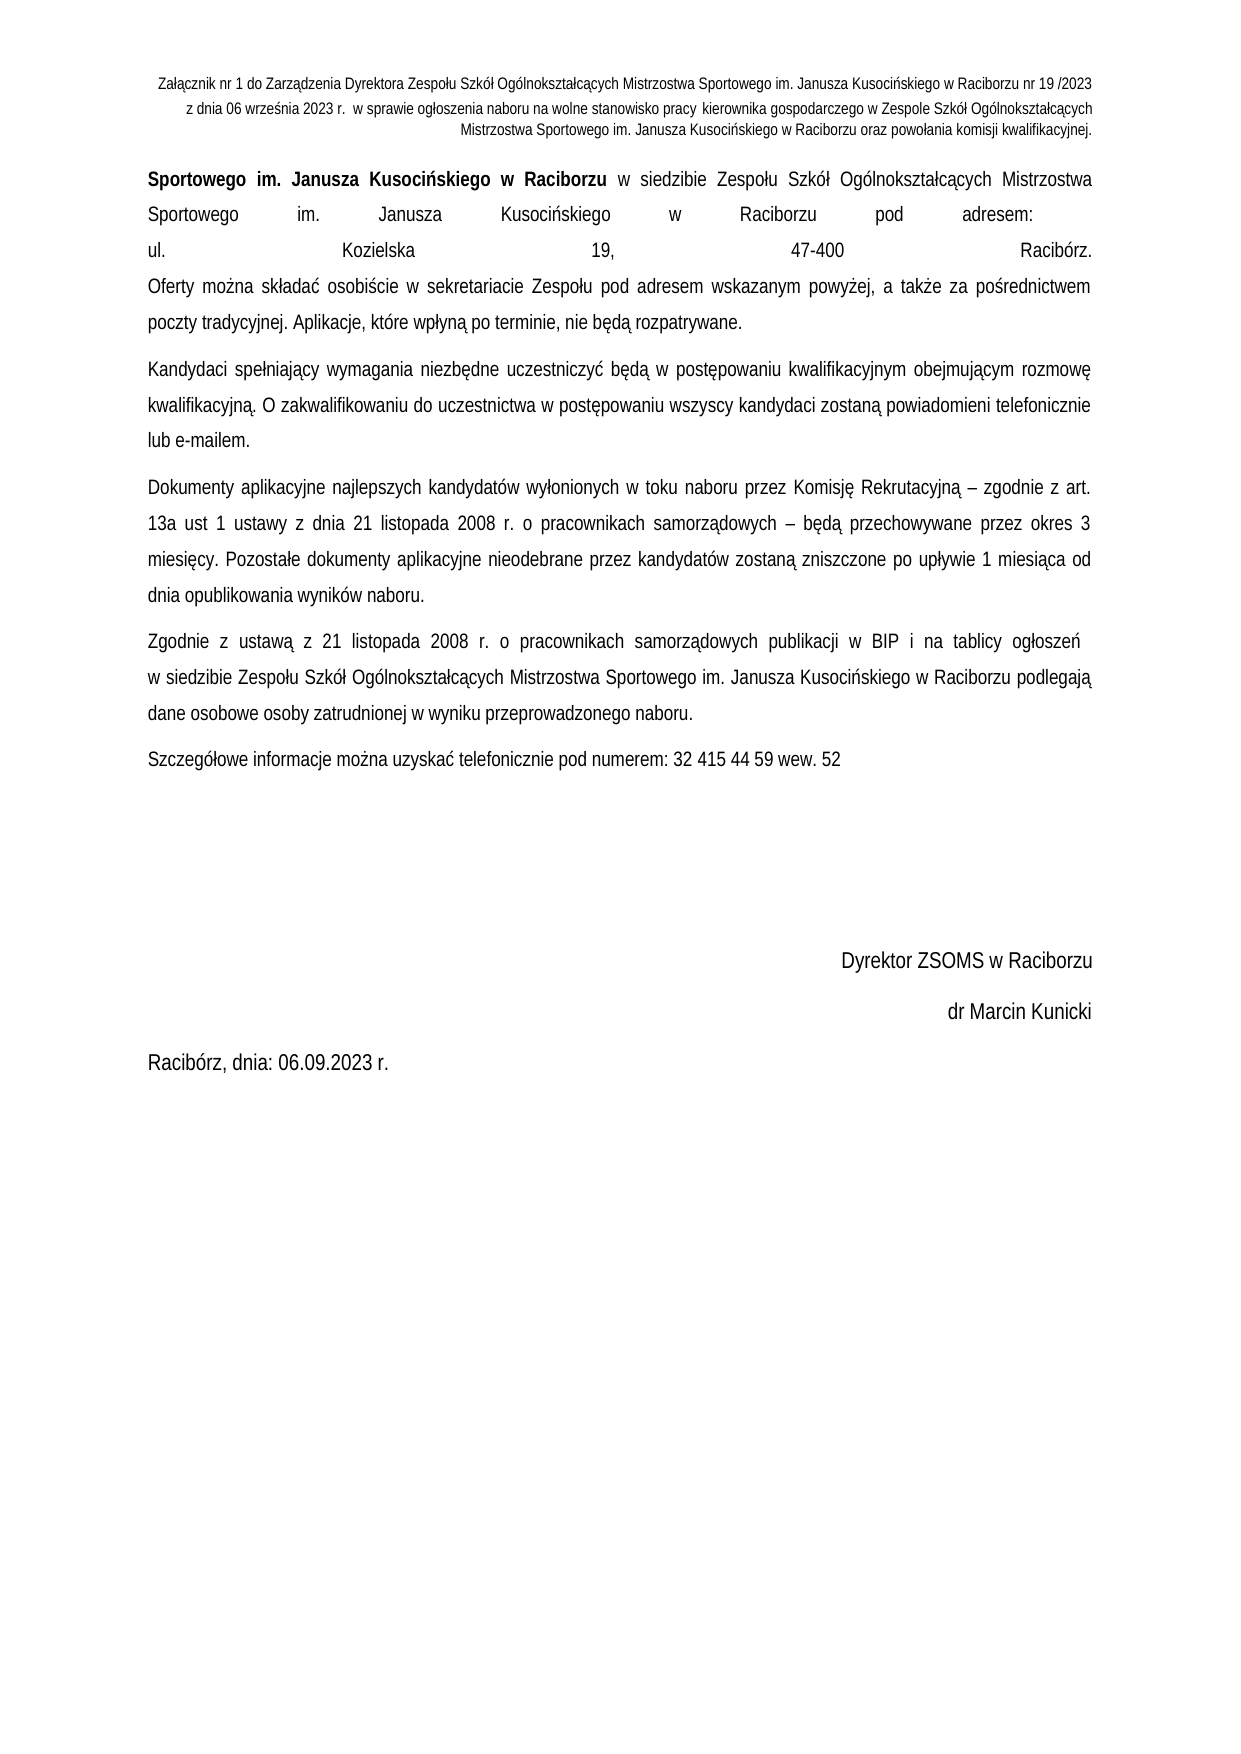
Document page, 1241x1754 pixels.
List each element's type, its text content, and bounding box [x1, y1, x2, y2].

text Dyrektor ZSOMS w Raciborzu [148, 947, 1093, 973]
text Racibórz, dnia: 06.09.2023 r. [148, 1049, 1093, 1075]
text Zgodnie z ustawą z 21 listopada 2008 r. o pracownikach samorządowych publikacji w BIP i na tablicy ogłoszeń w siedzibie Zespołu Szkół Ogólnokształcących Mistrzostwa Sportowego im. Janusza Kusocińskiego w Raciborzu podlegają dane osobowe osoby zatrudnionej w wyniku przeprowadzonego naboru. [148, 629, 1093, 725]
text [148, 166, 1093, 334]
text Kandydaci spełniający wymagania niezbędne uczestniczyć będą w postępowaniu kwalifikacyjnym obejmującym rozmowę kwalifikacyjną. O zakwalifikowaniu do uczestnictwa w postępowaniu wszyscy kandydaci zostaną powiadomieni telefonicznie lub e-mailem. [148, 357, 1093, 452]
text dr Marcin Kunicki [148, 998, 1093, 1024]
text Szczegółowe informacje można uzyskać telefonicznie pod numerem: 32 415 44 59 wew. 52 [148, 747, 1093, 771]
text Dokumenty aplikacyjne najlepszych kandydatów wyłonionych w toku naboru przez Komisję Rekrutacyjną – zgodnie z art. 13a ust 1 ustawy z dnia 21 listopada 2008 r. o pracownikach samorządowych – będą przechowywane przez okres 3 miesięcy. Pozostałe dokumenty aplikacyjne nieodebrane przez kandydatów zostaną zniszczone po upływie 1 miesiąca od dnia opublikowania wyników naboru. [148, 475, 1093, 607]
